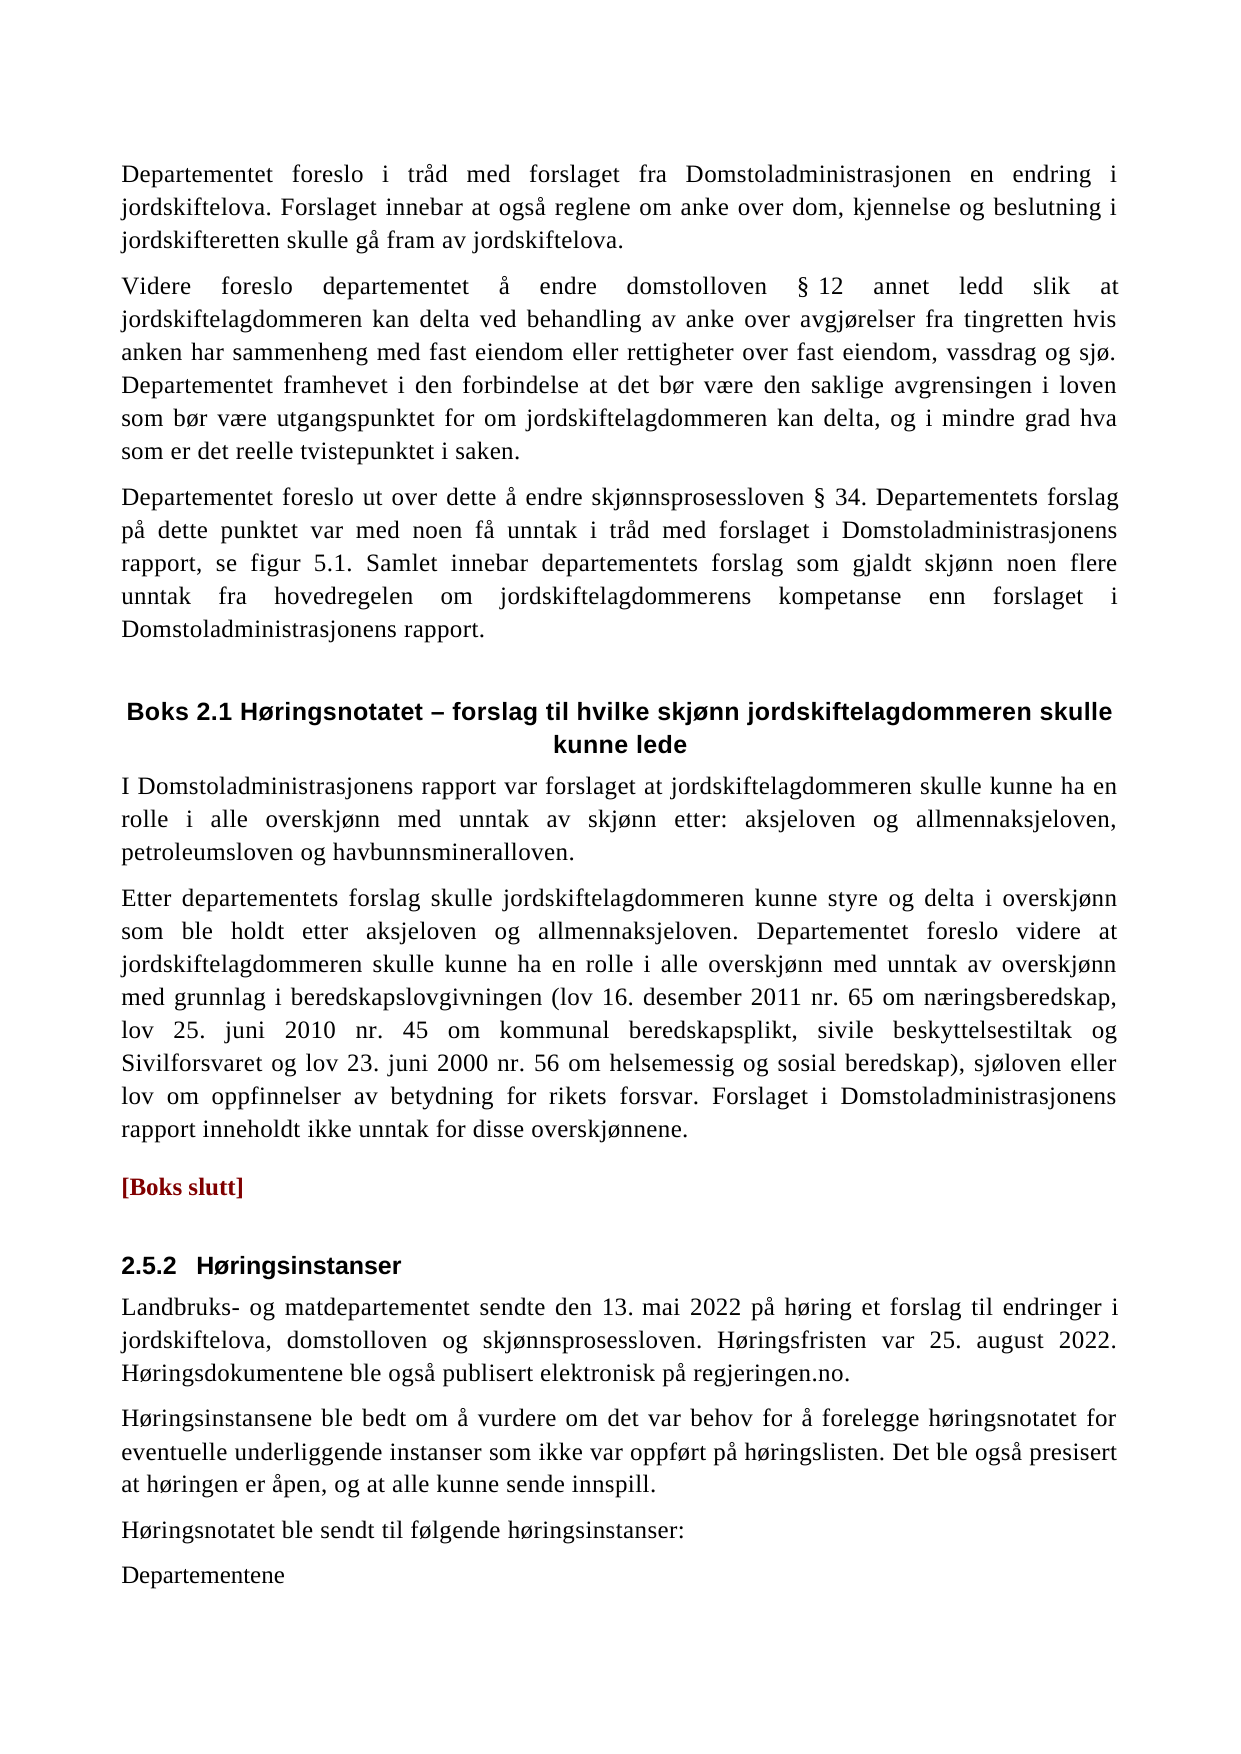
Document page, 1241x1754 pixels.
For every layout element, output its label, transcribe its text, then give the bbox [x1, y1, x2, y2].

text Videre foreslo departementet å endre domstolloven § 12 annet ledd slik at jordskiftelagdommeren kan delta ved behandling av anke over avgjørelser fra tingretten hvis anken har sammenheng med fast eiendom eller rettigheter over fast eiendom, vassdrag og sjø. Departementet framhevet i den forbindelse at det bør være den saklige avgrensingen i loven som bør være utgangspunktet for om jordskiftelagdommeren kan delta, og i mindre grad hva som er det reelle tvistepunktet i saken. [121, 271, 1119, 465]
list Departementene [121, 1561, 1119, 1589]
text Høringsinstansene ble bedt om å vurdere om det var behov for å forelegge høringsnotatet for eventuelle underliggende instanser som ikke var oppført på høringslisten. Det ble også presisert at høringen er åpen, og at alle kunne sende innspill. [121, 1403, 1119, 1498]
text [Boks slutt] [121, 1172, 1119, 1201]
text Høringsnotatet – forslag til hvilke skjønn jordskiftelagdommeren skulle kunne lede [121, 697, 1119, 758]
text Etter departementets forslag skulle jordskiftelagdommeren kunne styre og delta i overskjønn som ble holdt etter aksjeloven og allmennaksjeloven. Departementet foreslo videre at jordskiftelagdommeren skulle kunne ha en rolle i alle overskjønn med unntak av overskjønn med grunnlag i beredskapslovgivningen (lov 16. desember 2011 nr. 65 om næringsberedskap, lov 25. juni 2010 nr. 45 om kommunal beredskapsplikt, sivile beskyttelsestiltak og Sivilforsvaret og lov 23. juni 2000 nr. 56 om helsemessig og sosial beredskap), sjøloven eller lov om oppfinnelser av betydning for rikets forsvar. Forslaget i Domstoladministrasjonens rapport inneholdt ikke unntak for disse overskjønnene. [121, 883, 1119, 1143]
subtitle Høringsinstanser [121, 1251, 1119, 1279]
text Departementet foreslo i tråd med forslaget fra Domstoladministrasjonen en endring i jordskiftelova. Forslaget innebar at også reglene om anke over dom, kjennelse og beslutning i jordskifteretten skulle gå fram av jordskiftelova. [121, 159, 1119, 254]
text Departementet foreslo ut over dette å endre skjønnsprosessloven § 34. Departementets forslag på dette punktet var med noen få unntak i tråd med forslaget i Domstoladministrasjonens rapport, se figur 5.1. Samlet innebar departementets forslag som gjaldt skjønn noen flere unntak fra hovedregelen om jordskiftelagdommerens kompetanse enn forslaget i Domstoladministrasjonens rapport. [121, 482, 1119, 642]
text Høringsnotatet ble sendt til følgende høringsinstanser: [121, 1515, 1119, 1544]
text Landbruks- og matdepartementet sendte den 13. mai 2022 på høring et forslag til endringer i jordskiftelova, domstolloven og skjønnsprosessloven. Høringsfristen var 25. august 2022. Høringsdokumentene ble også publisert elektronisk på regjeringen.no. [121, 1292, 1119, 1387]
text I Domstoladministrasjonens rapport var forslaget at jordskiftelagdommeren skulle kunne ha en rolle i alle overskjønn med unntak av skjønn etter: aksjeloven og allmennaksjeloven, petroleumsloven og havbunnsmineralloven. [121, 771, 1119, 866]
